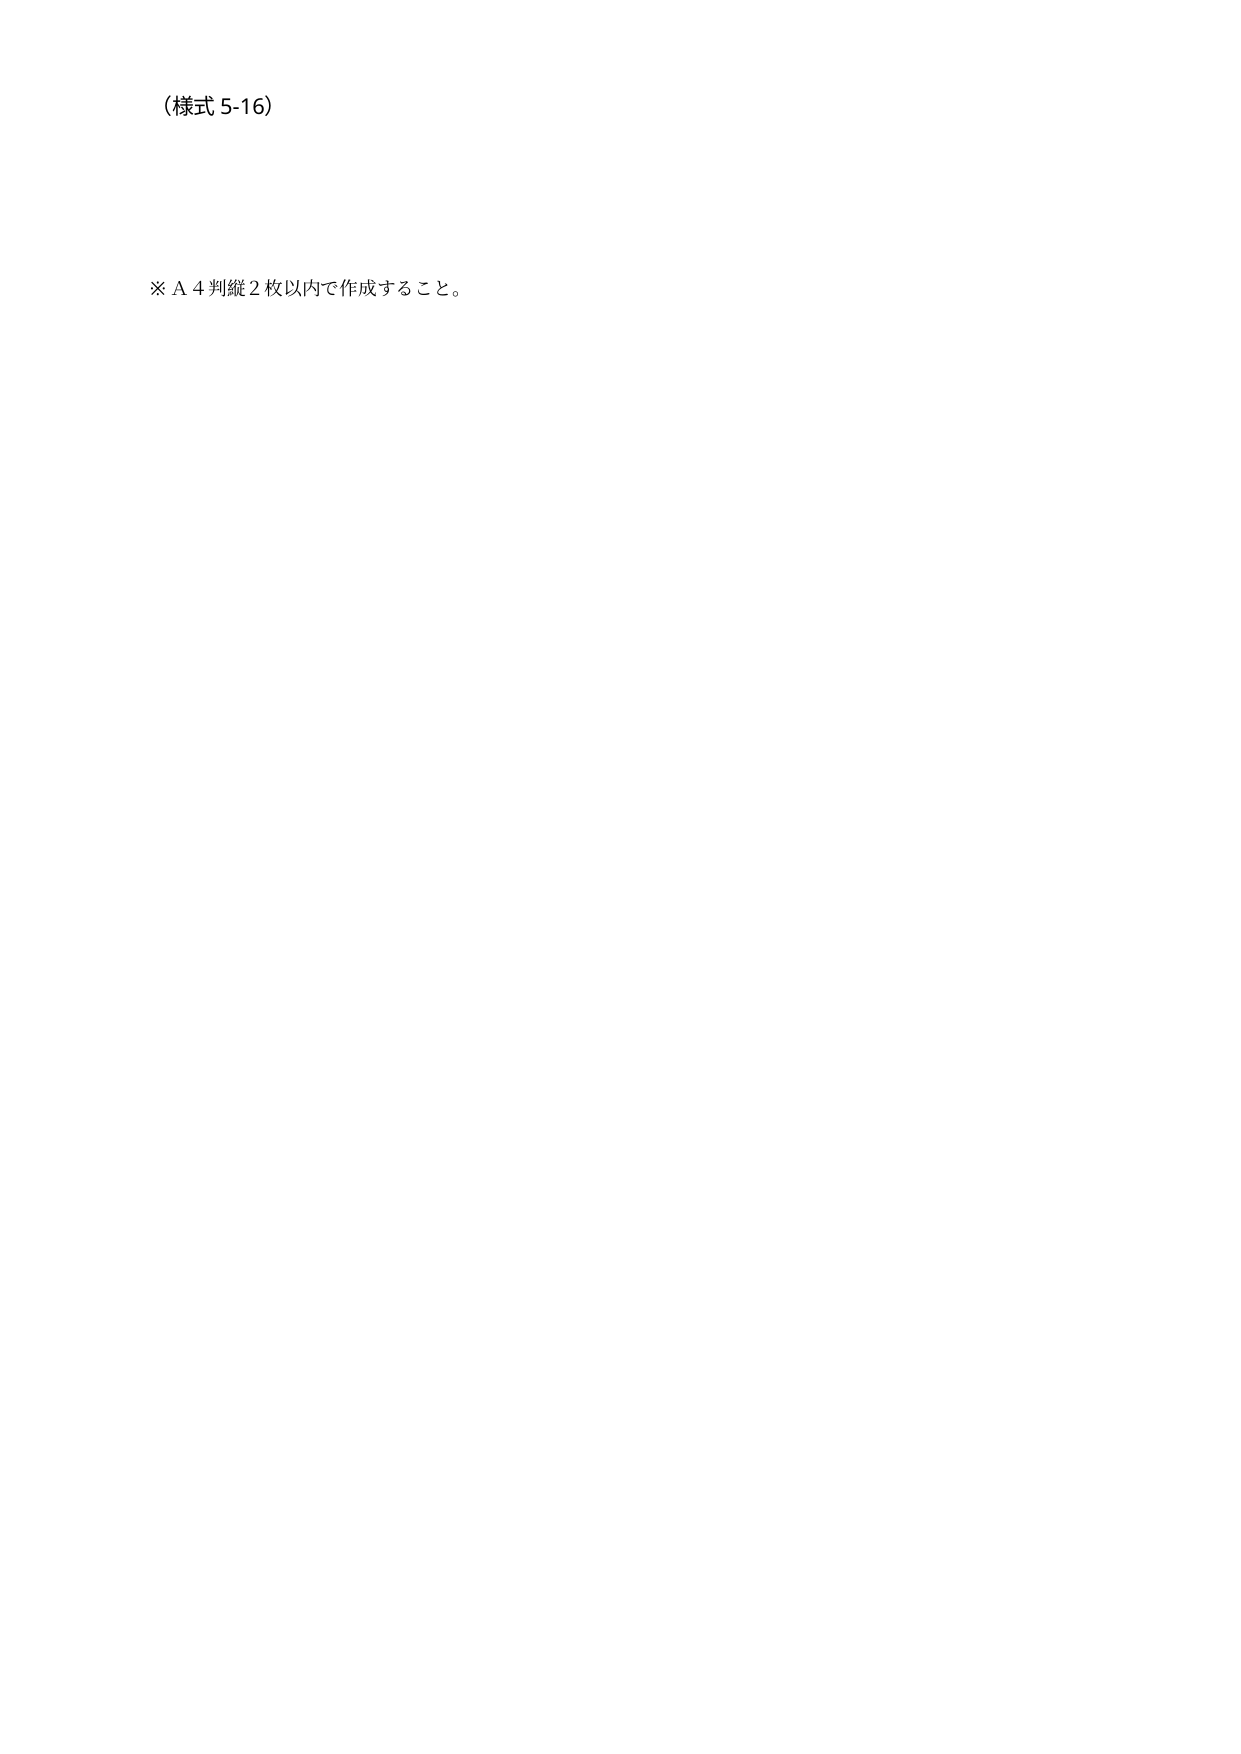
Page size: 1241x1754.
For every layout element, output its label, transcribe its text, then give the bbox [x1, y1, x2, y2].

text ※ Ａ４判縦２枚以内で作成すること。 [150, 273, 998, 301]
